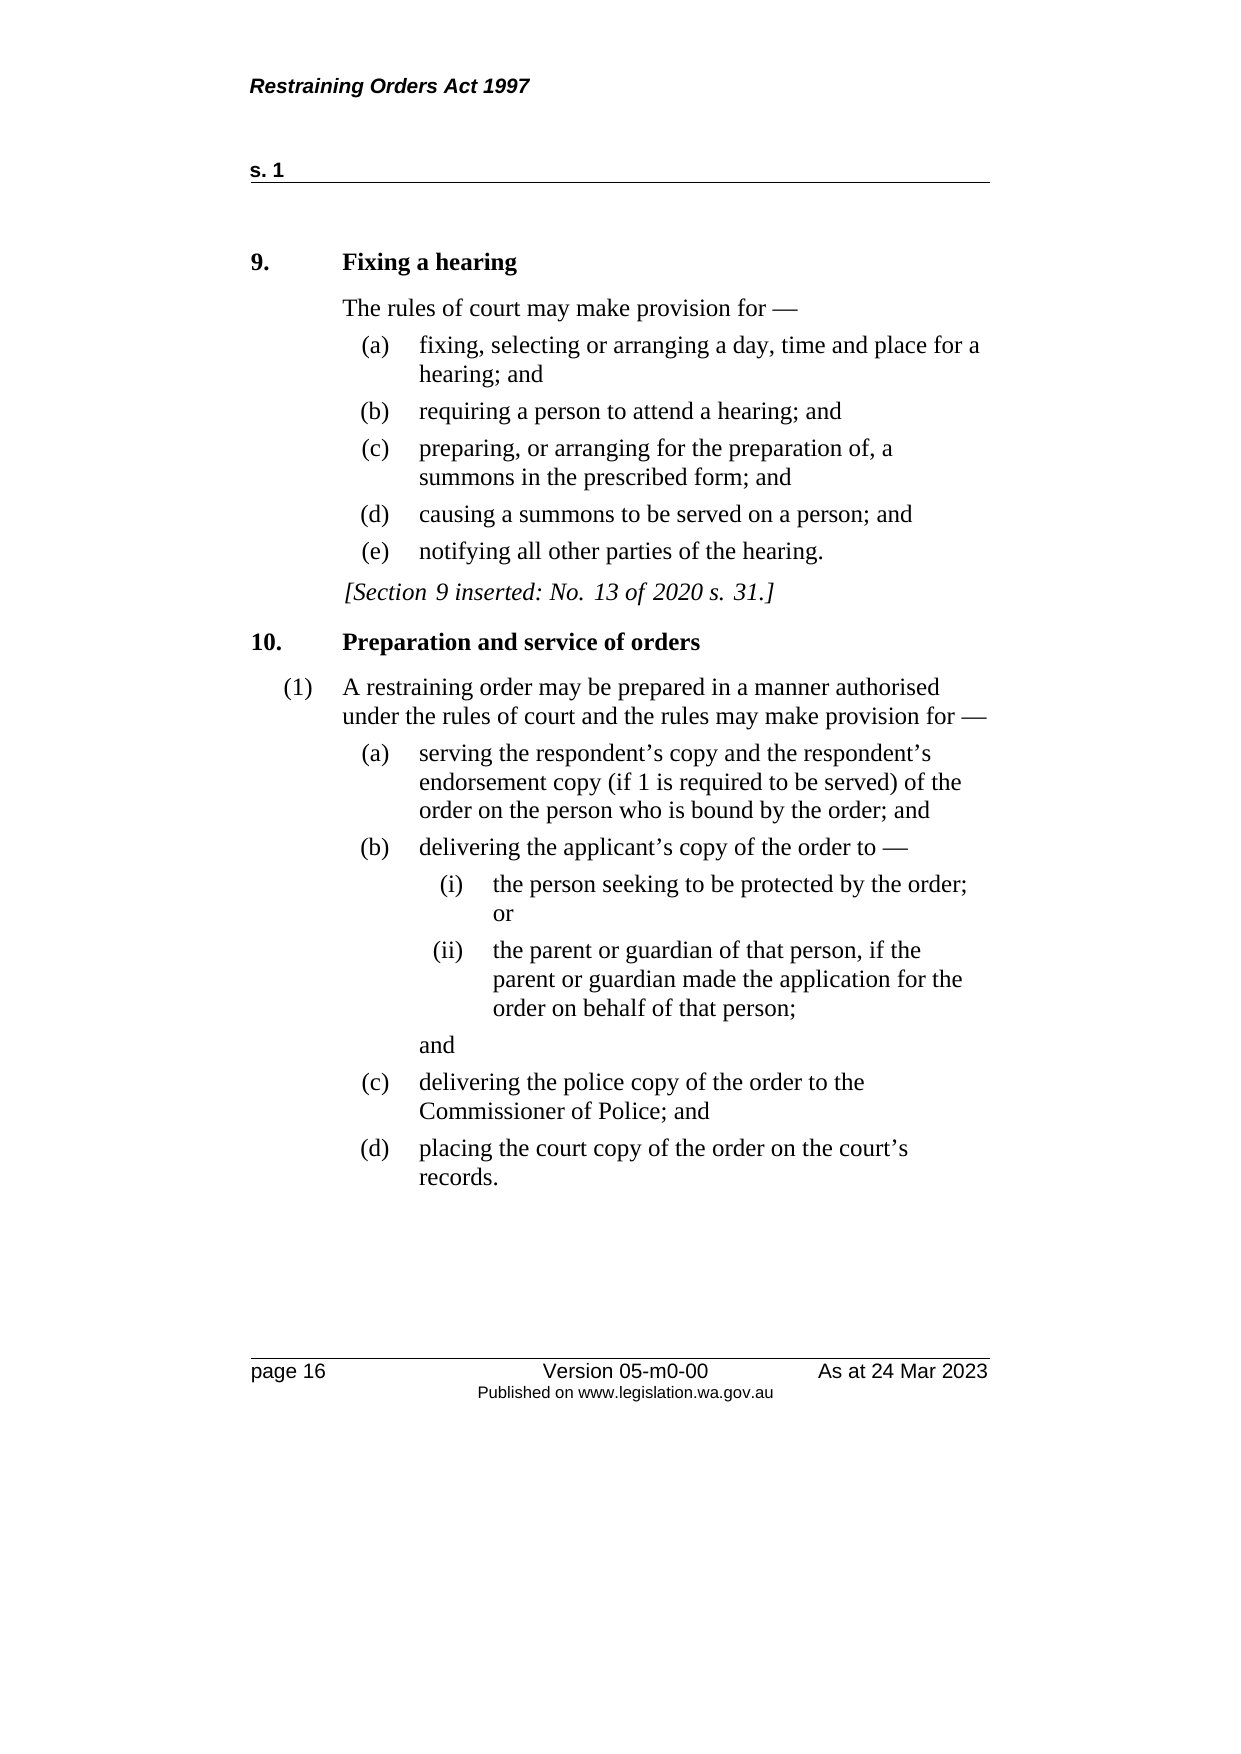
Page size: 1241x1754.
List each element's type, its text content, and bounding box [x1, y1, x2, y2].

text (b) requiring a person to attend a hearing; and [251, 396, 990, 424]
subtitle 10. Preparation and service of orders [251, 627, 990, 655]
text (d) causing a summons to be served on a person; and [251, 499, 990, 527]
text [Section 9 inserted: No. 13 of 2020 s. 31.] [251, 577, 990, 606]
text The rules of court may make provision for — [251, 293, 990, 322]
subtitle 9. Fixing a hearing [251, 247, 990, 276]
text (ii) the parent or guardian of that person, if the parent or guardian made the application for the order on behalf of that person; [251, 935, 990, 1022]
text (d) placing the court copy of the order on the court’s records. [251, 1133, 990, 1190]
text and [251, 1030, 990, 1059]
text (a) fixing, selecting or arranging a day, time and place for a hearing; and [251, 330, 990, 387]
text (a) serving the respondent’s copy and the respondent’s endorsement copy (if 1 is required to be served) of the order on the person who is bound by the order; and [251, 738, 990, 824]
text (i) the person seeking to be protected by the order; or [251, 869, 990, 927]
text (b) delivering the applicant’s copy of the order to — [251, 832, 990, 861]
text (e) notifying all other parties of the hearing. [251, 536, 990, 564]
text (c) preparing, or arranging for the preparation of, a summons in the prescribed form; and [251, 433, 990, 490]
text (c) delivering the police copy of the order to the Commissioner of Police; and [251, 1067, 990, 1124]
text (1) A restraining order may be prepared in a manner authorised under the rules of court and the rules may make provision for — [251, 672, 990, 729]
